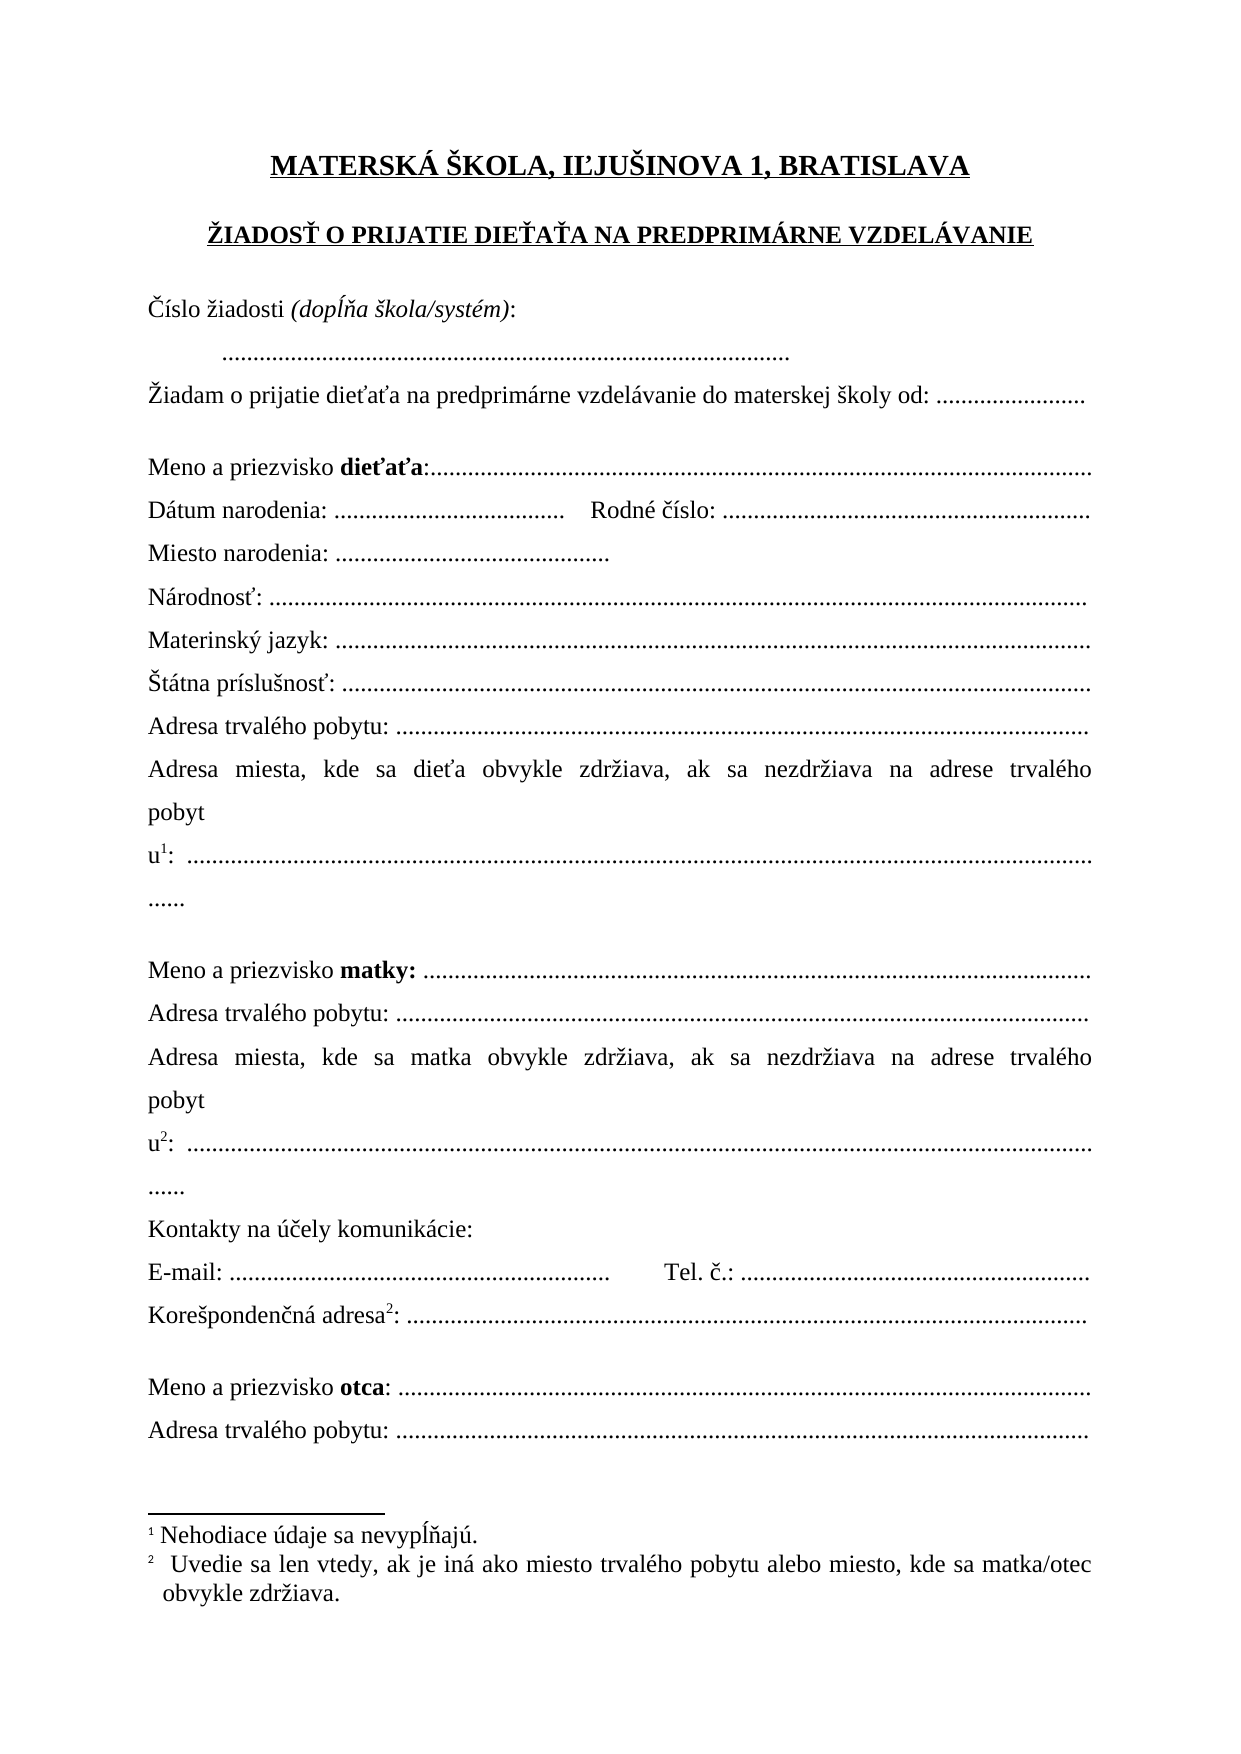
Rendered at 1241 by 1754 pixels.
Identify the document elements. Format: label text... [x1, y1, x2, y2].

text Adresa trvalého pobytu: ............................................................................................................... [148, 998, 1093, 1027]
text ŽIADOSŤ O PRIJATIE DIEŤAŤA NA PREDPRIMÁRNE VZDELÁVANIE [148, 220, 1093, 249]
text Národnosť: ................................................................................................................................... [148, 582, 1093, 610]
text Štátna príslušnosť: ........................................................................................................................ [148, 668, 1093, 697]
text Meno a priezvisko matky: ........................................................................................................... [148, 955, 1093, 984]
text E-mail: ............................................................. Tel. č.: ........................................................ [148, 1257, 1093, 1286]
text Číslo žiadosti (dopĺňa škola/systém): ........................................................................................... [148, 294, 1093, 366]
text Korešpondenčná adresa: ............................................................................................................. [148, 1300, 1093, 1329]
text Žiadam o prijatie dieťaťa na predprimárne vzdelávanie do materskej školy od: ........................ [148, 380, 1093, 409]
text MATERSKÁ ŠKOLA, IĽJUŠINOVA 1, BRATISLAVA [148, 148, 1093, 181]
text Adresa miesta, kde sa dieťa obvykle zdržiava, ak sa nezdržiava na adrese trvalého pobytu: ....................................................................................................................................................... [148, 754, 1093, 912]
text Adresa miesta, kde sa matka obvykle zdržiava, ak sa nezdržiava na adrese trvalého pobytu2: ....................................................................................................................................................... [148, 1042, 1093, 1200]
text Adresa trvalého pobytu: ............................................................................................................... [148, 711, 1093, 740]
text Miesto narodenia: ............................................ [148, 538, 1093, 567]
text Meno a priezvisko otca: ............................................................................................................... [148, 1372, 1093, 1401]
text Dátum narodenia: ..................................... Rodné číslo: ........................................................... [148, 495, 1093, 524]
text Kontakty na účely komunikácie: [148, 1214, 1093, 1243]
text Meno a priezvisko dieťaťa:.......................................................................................................... [148, 452, 1093, 481]
text Materinský jazyk: ......................................................................................................................... [148, 625, 1093, 653]
text Adresa trvalého pobytu: ............................................................................................................... [148, 1415, 1093, 1444]
